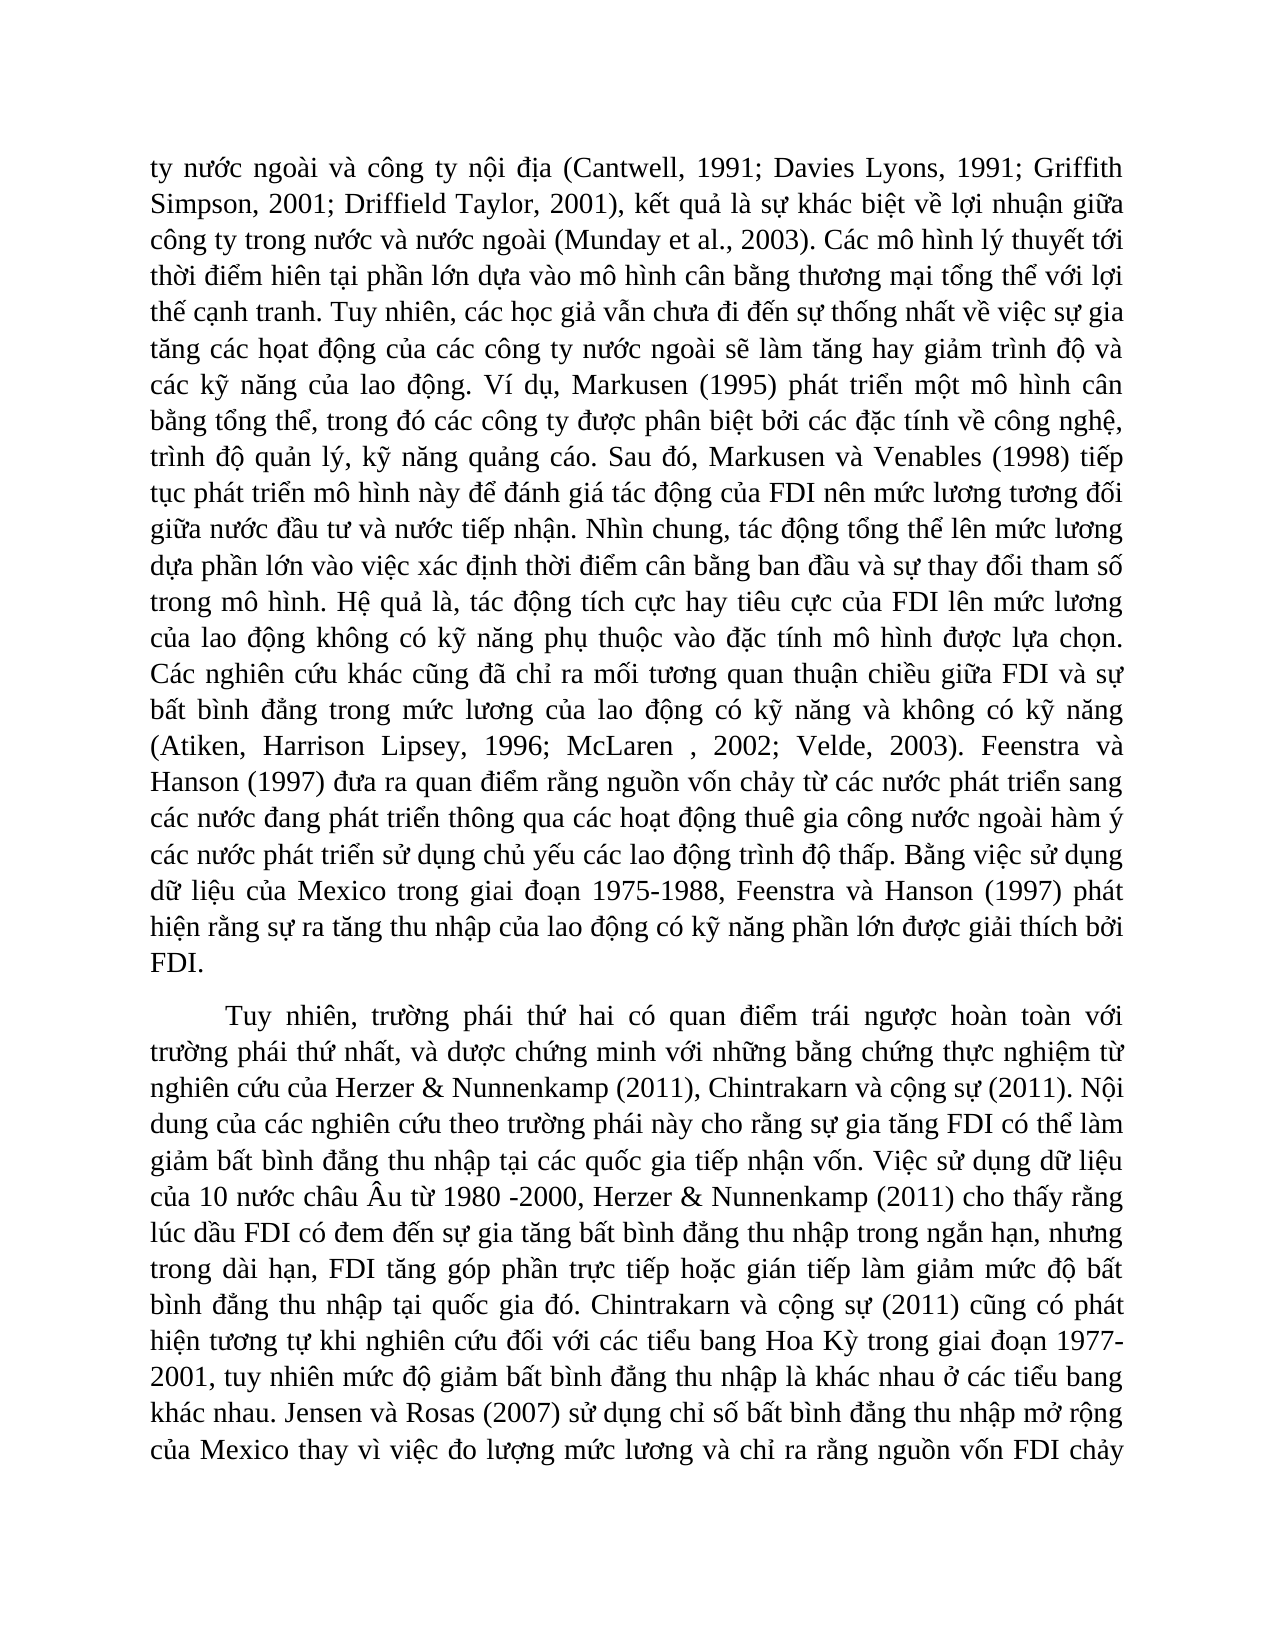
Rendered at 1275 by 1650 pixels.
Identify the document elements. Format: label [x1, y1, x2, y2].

text [150, 150, 1125, 979]
text [150, 998, 1125, 1465]
